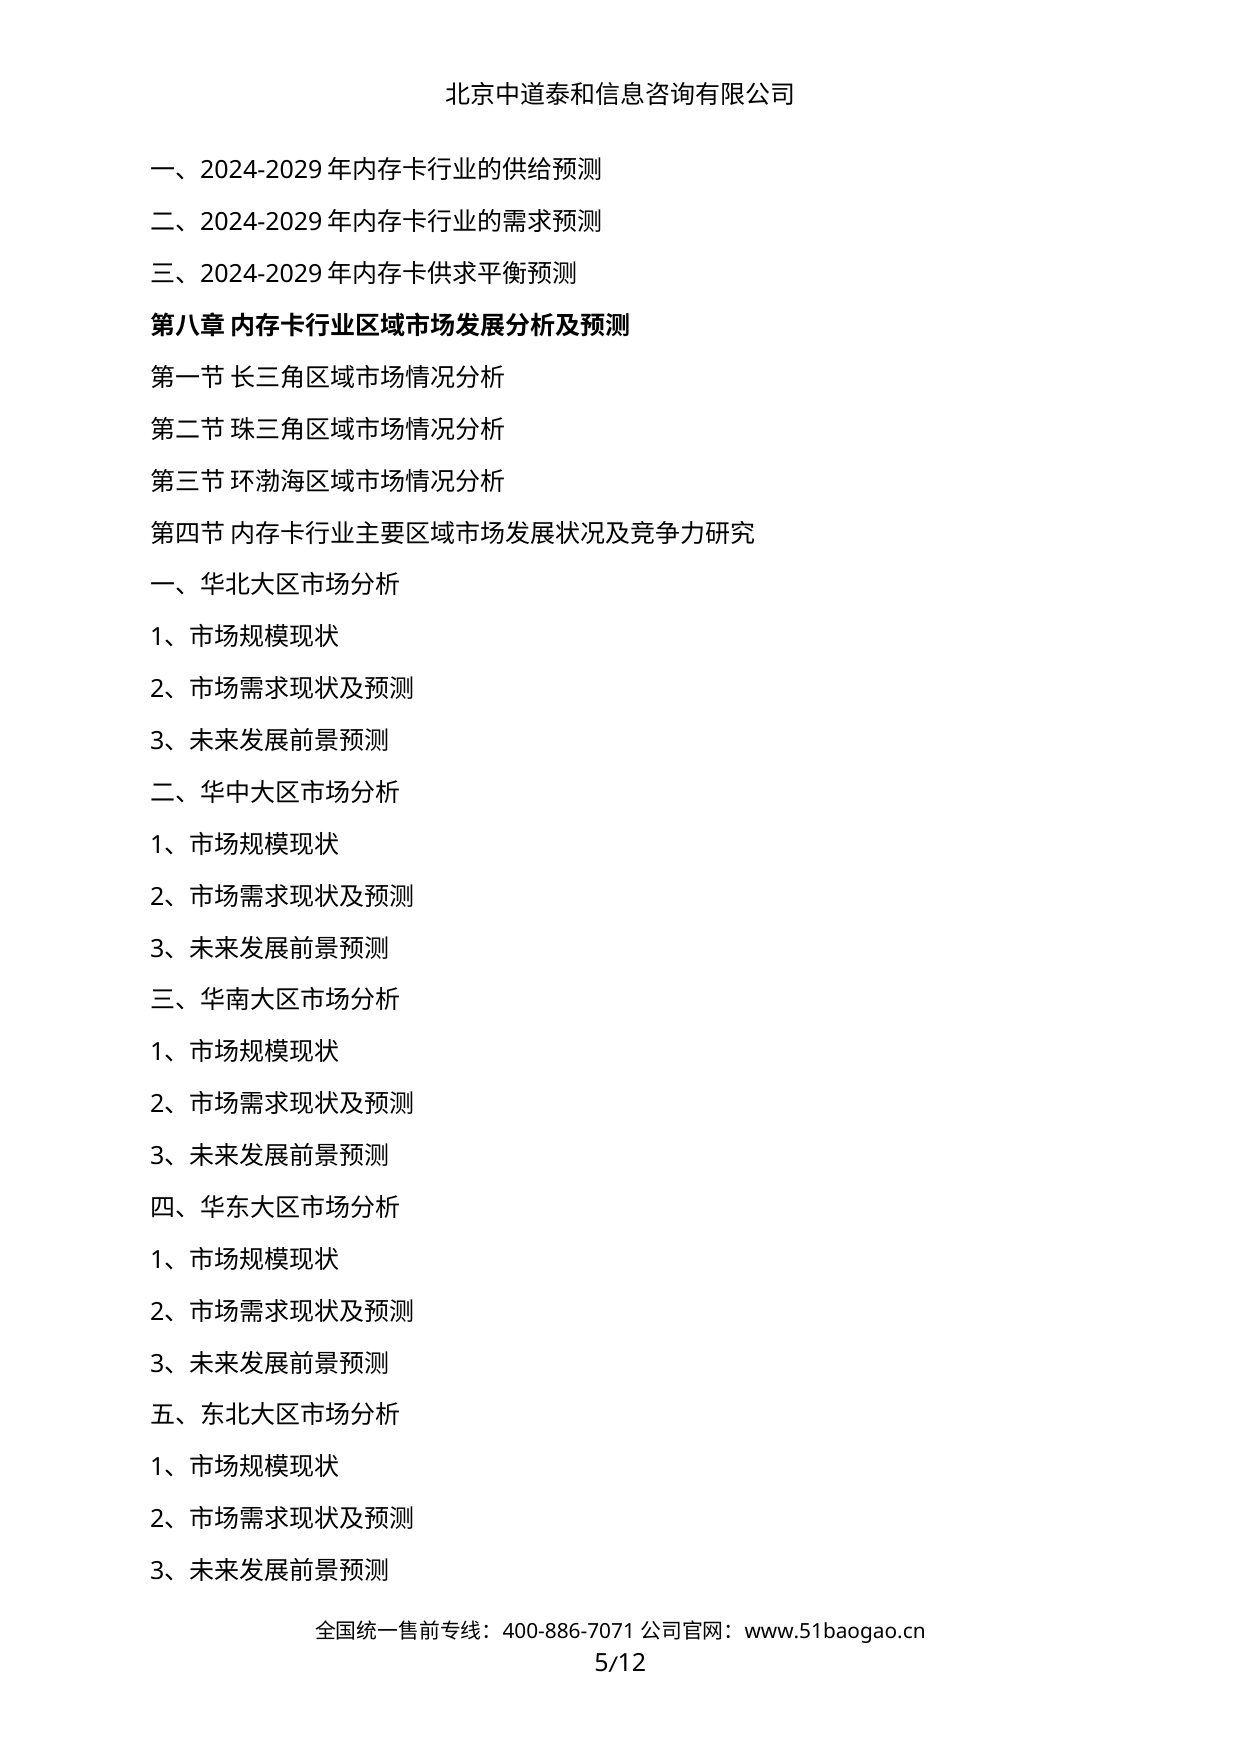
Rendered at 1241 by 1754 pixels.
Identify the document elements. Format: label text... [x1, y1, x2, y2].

text 二、华中大区市场分析 [150, 772, 1090, 809]
text 三、华南大区市场分析 [150, 980, 1090, 1016]
text 第四节 内存卡行业主要区域市场发展状况及竞争力研究 [150, 513, 1090, 549]
text 3、未来发展前景预测 [150, 1551, 1090, 1587]
text 五、东北大区市场分析 [150, 1395, 1090, 1431]
text 3、未来发展前景预测 [150, 721, 1090, 757]
text 1、市场规模现状 [150, 617, 1090, 653]
text 第二节 珠三角区域市场情况分析 [150, 409, 1090, 446]
text 1、市场规模现状 [150, 1239, 1090, 1276]
text 1、市场规模现状 [150, 1447, 1090, 1483]
text 一、华北大区市场分析 [150, 565, 1090, 601]
text 第三节 环渤海区域市场情况分析 [150, 461, 1090, 497]
text 第八章 内存卡行业区域市场发展分析及预测 [150, 306, 1090, 342]
text 2、市场需求现状及预测 [150, 876, 1090, 912]
text 3、未来发展前景预测 [150, 1136, 1090, 1172]
text 2、市场需求现状及预测 [150, 1499, 1090, 1535]
text 三、2024-2029年内存卡供求平衡预测 [150, 254, 1090, 290]
text 2、市场需求现状及预测 [150, 669, 1090, 705]
text 3、未来发展前景预测 [150, 1343, 1090, 1379]
text 四、华东大区市场分析 [150, 1187, 1090, 1224]
text 一、2024-2029年内存卡行业的供给预测 [150, 150, 1090, 186]
text 3、未来发展前景预测 [150, 928, 1090, 964]
text 二、2024-2029年内存卡行业的需求预测 [150, 202, 1090, 238]
text 2、市场需求现状及预测 [150, 1291, 1090, 1327]
text 1、市场规模现状 [150, 824, 1090, 861]
text 1、市场规模现状 [150, 1032, 1090, 1068]
text 2、市场需求现状及预测 [150, 1084, 1090, 1120]
text 第一节 长三角区域市场情况分析 [150, 357, 1090, 394]
